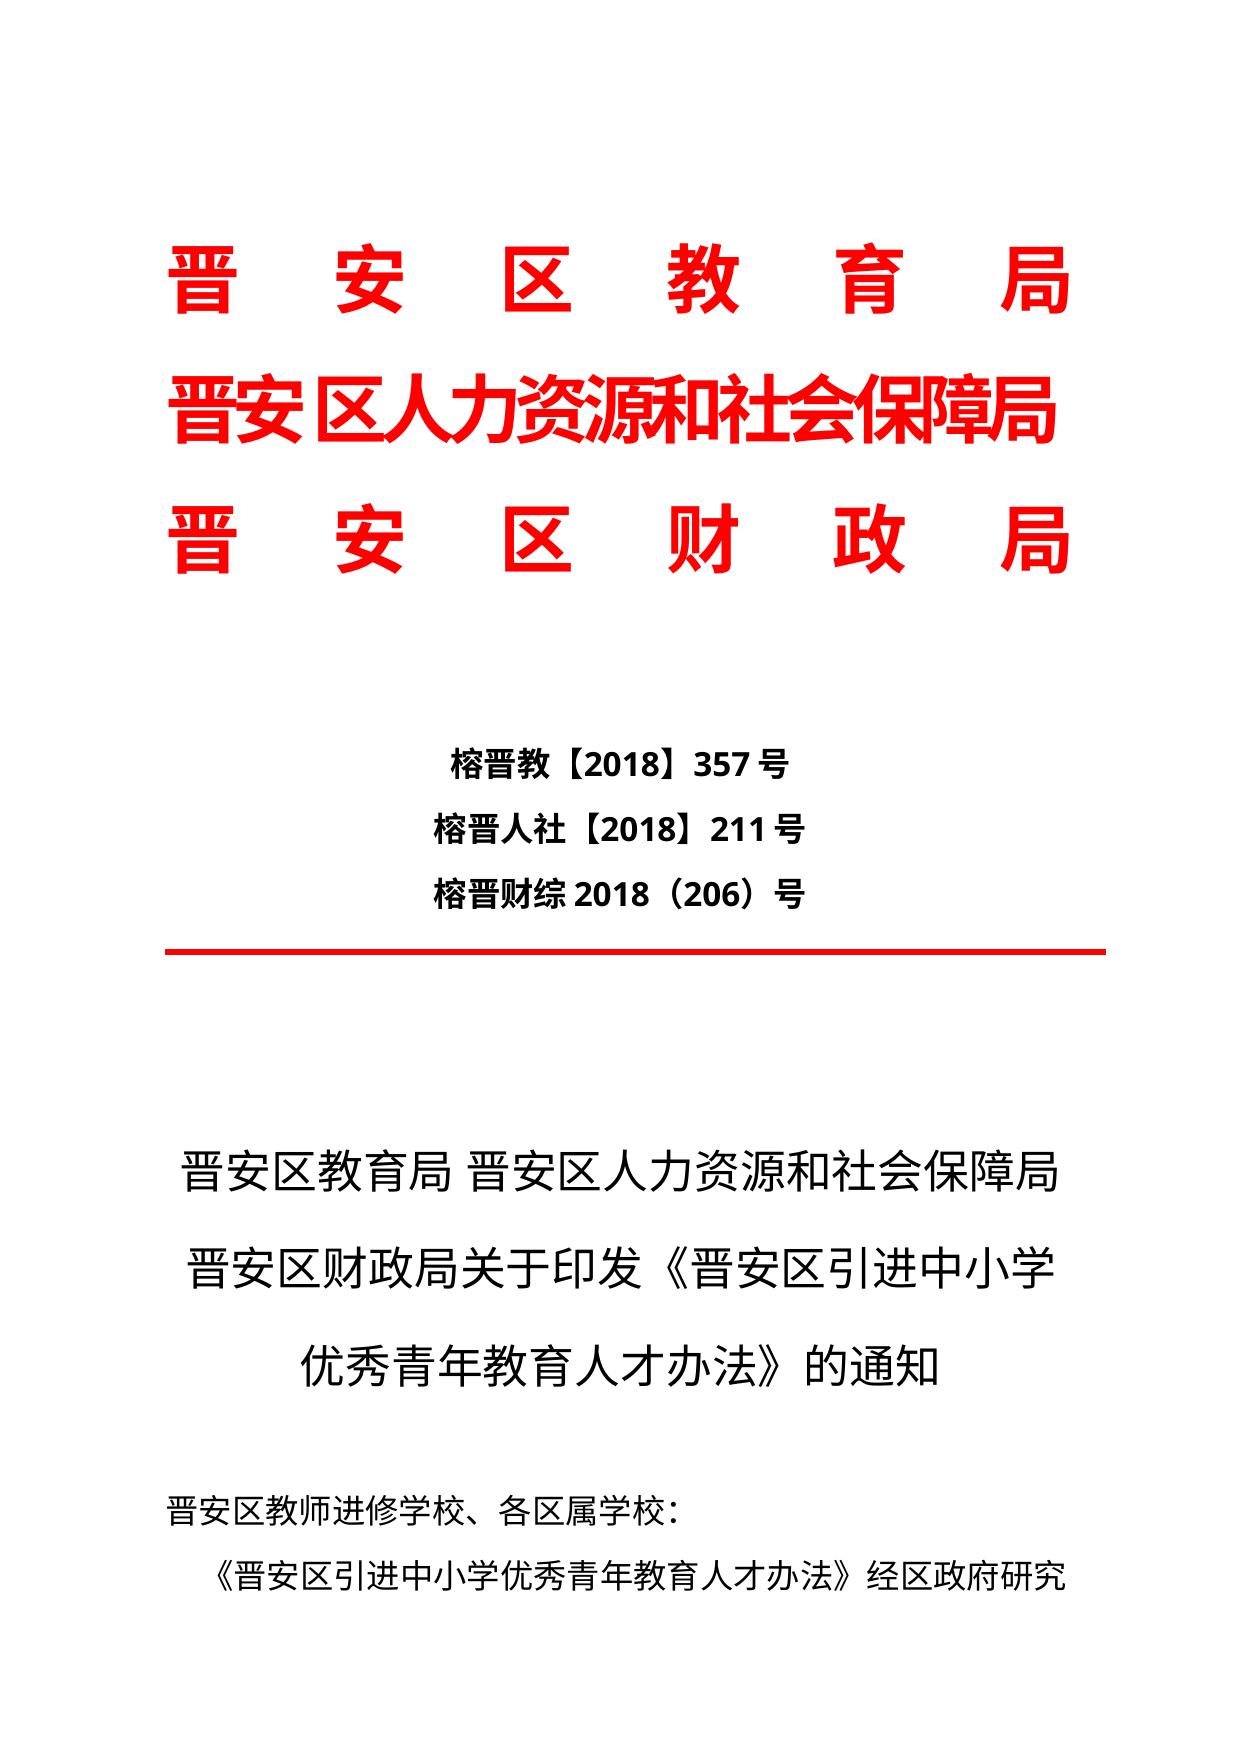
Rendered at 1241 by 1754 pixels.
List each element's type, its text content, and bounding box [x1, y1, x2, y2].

text 榕晋财综2018（206）号 [165, 859, 1075, 924]
text 晋安区教育局 [165, 209, 1075, 339]
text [165, 1542, 1075, 1607]
text 晋安区人力资源和社会保障局 [165, 339, 1075, 469]
text 榕晋人社【2018】211号 [165, 794, 1075, 859]
text 晋安区财政局 [165, 469, 1075, 599]
text 榕晋教【2018】357号 [165, 729, 1075, 794]
text 晋安区教育局 晋安区人力资源和社会保障局 晋安区财政局关于印发《晋安区引进中小学 [165, 1119, 1075, 1314]
text 优秀青年教育人才办法》的通知 [165, 1314, 1075, 1412]
text 晋安区教师进修学校、各区属学校： [165, 1477, 1075, 1542]
